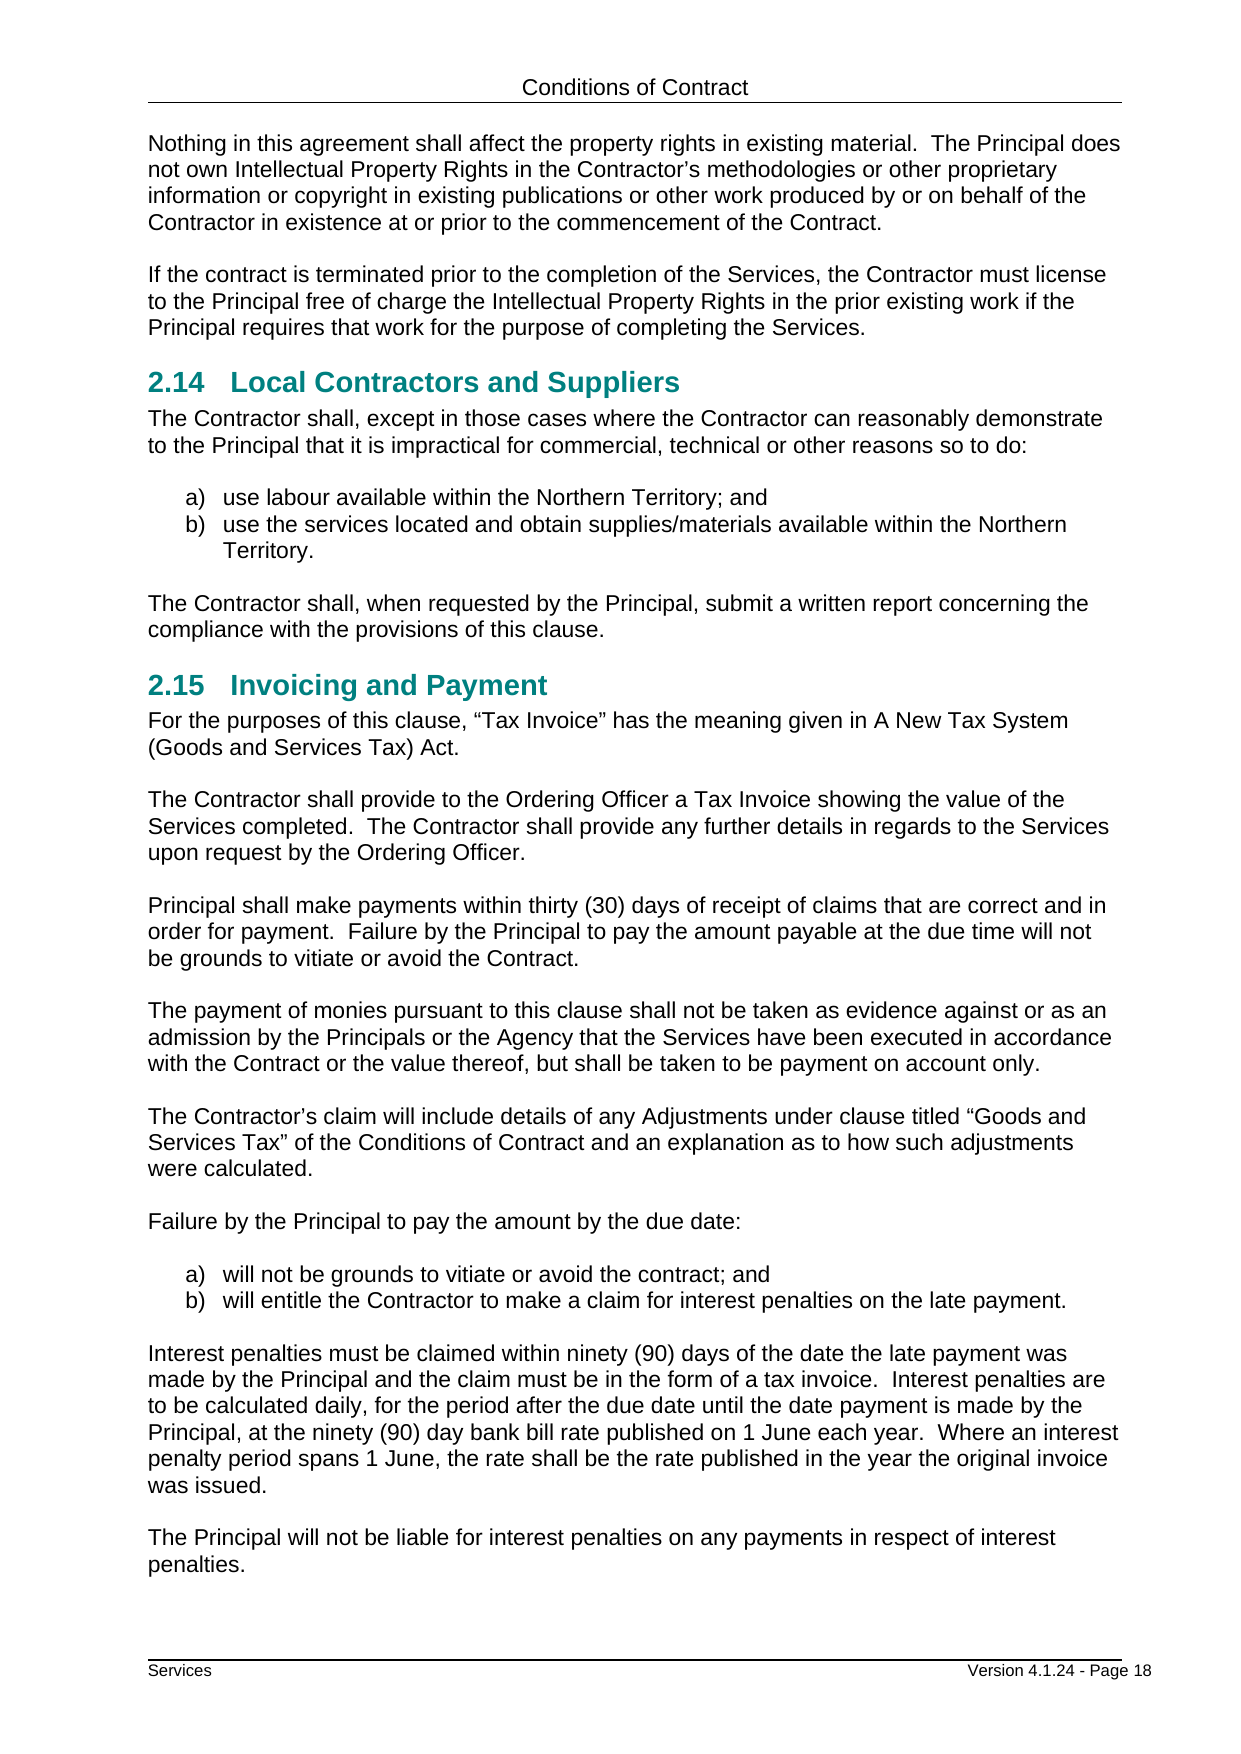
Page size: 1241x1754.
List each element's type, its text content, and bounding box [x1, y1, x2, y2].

text If the contract is terminated prior to the completion of the Services, the Contractor must license to the Principal free of charge the Intellectual Property Rights in the prior existing work if the Principal requires that work for the purpose of completing the Services. [148, 261, 1122, 341]
text The Principal will not be liable for interest penalties on any payments in respect of interest penalties. [148, 1524, 1122, 1577]
text The Contractor’s claim will include details of any Adjustments under clause titled “Goods and Services Tax” of the Conditions of Contract and an explanation as to how such adjustments were calculated. [148, 1103, 1122, 1182]
text Failure by the Principal to pay the amount by the due date: [148, 1208, 1122, 1234]
text Principal shall make payments within thirty (30) days of receipt of claims that are correct and in order for payment. Failure by the Principal to pay the amount payable at the due time will not be grounds to vitiate or avoid the Contract. [148, 892, 1122, 971]
list use labour available within the Northern Territory; and [185, 484, 1122, 511]
text The Contractor shall provide to the Ordering Officer a Tax Invoice showing the value of the Services completed. The Contractor shall provide any further details in regards to the Services upon request by the Ordering Officer. [148, 786, 1122, 865]
list will not be grounds to vitiate or avoid the contract; and [185, 1261, 1122, 1287]
subtitle Invoicing and Payment [148, 667, 1122, 701]
text Nothing in this agreement shall affect the property rights in existing material. The Principal does not own Intellectual Property Rights in the Contractor’s methodologies or other proprietary information or copyright in existing publications or other work produced by or on behalf of the Contractor in existence at or prior to the commencement of the Contract. [148, 130, 1122, 235]
text The Contractor shall, except in those cases where the Contractor can reasonably demonstrate to the Principal that it is impractical for commercial, technical or other reasons so to do: [148, 405, 1122, 458]
list will entitle the Contractor to make a claim for interest penalties on the late payment. [185, 1287, 1122, 1313]
text Interest penalties must be claimed within ninety (90) days of the date the late payment was made by the Principal and the claim must be in the form of a tax invoice. Interest penalties are to be calculated daily, for the period after the due date until the date payment is made by the Principal, at the ninety (90) day bank bill rate published on 1 June each year. Where an interest penalty period spans 1 June, the rate shall be the rate published in the year the original invoice was issued. [148, 1340, 1122, 1498]
subtitle Local Contractors and Suppliers [148, 366, 1122, 399]
text The Contractor shall, when requested by the Principal, submit a written report concerning the compliance with the provisions of this clause. [148, 590, 1122, 642]
list use the services located and obtain supplies/materials available within the Northern Territory. [185, 511, 1122, 563]
text For the purposes of this clause, “Tax Invoice” has the meaning given in A New Tax System (Goods and Services Tax) Act. [148, 707, 1122, 760]
text The payment of monies pursuant to this clause shall not be taken as evidence against or as an admission by the Principals or the Agency that the Services have been executed in accordance with the Contract or the value thereof, but shall be taken to be payment on account only. [148, 997, 1122, 1076]
